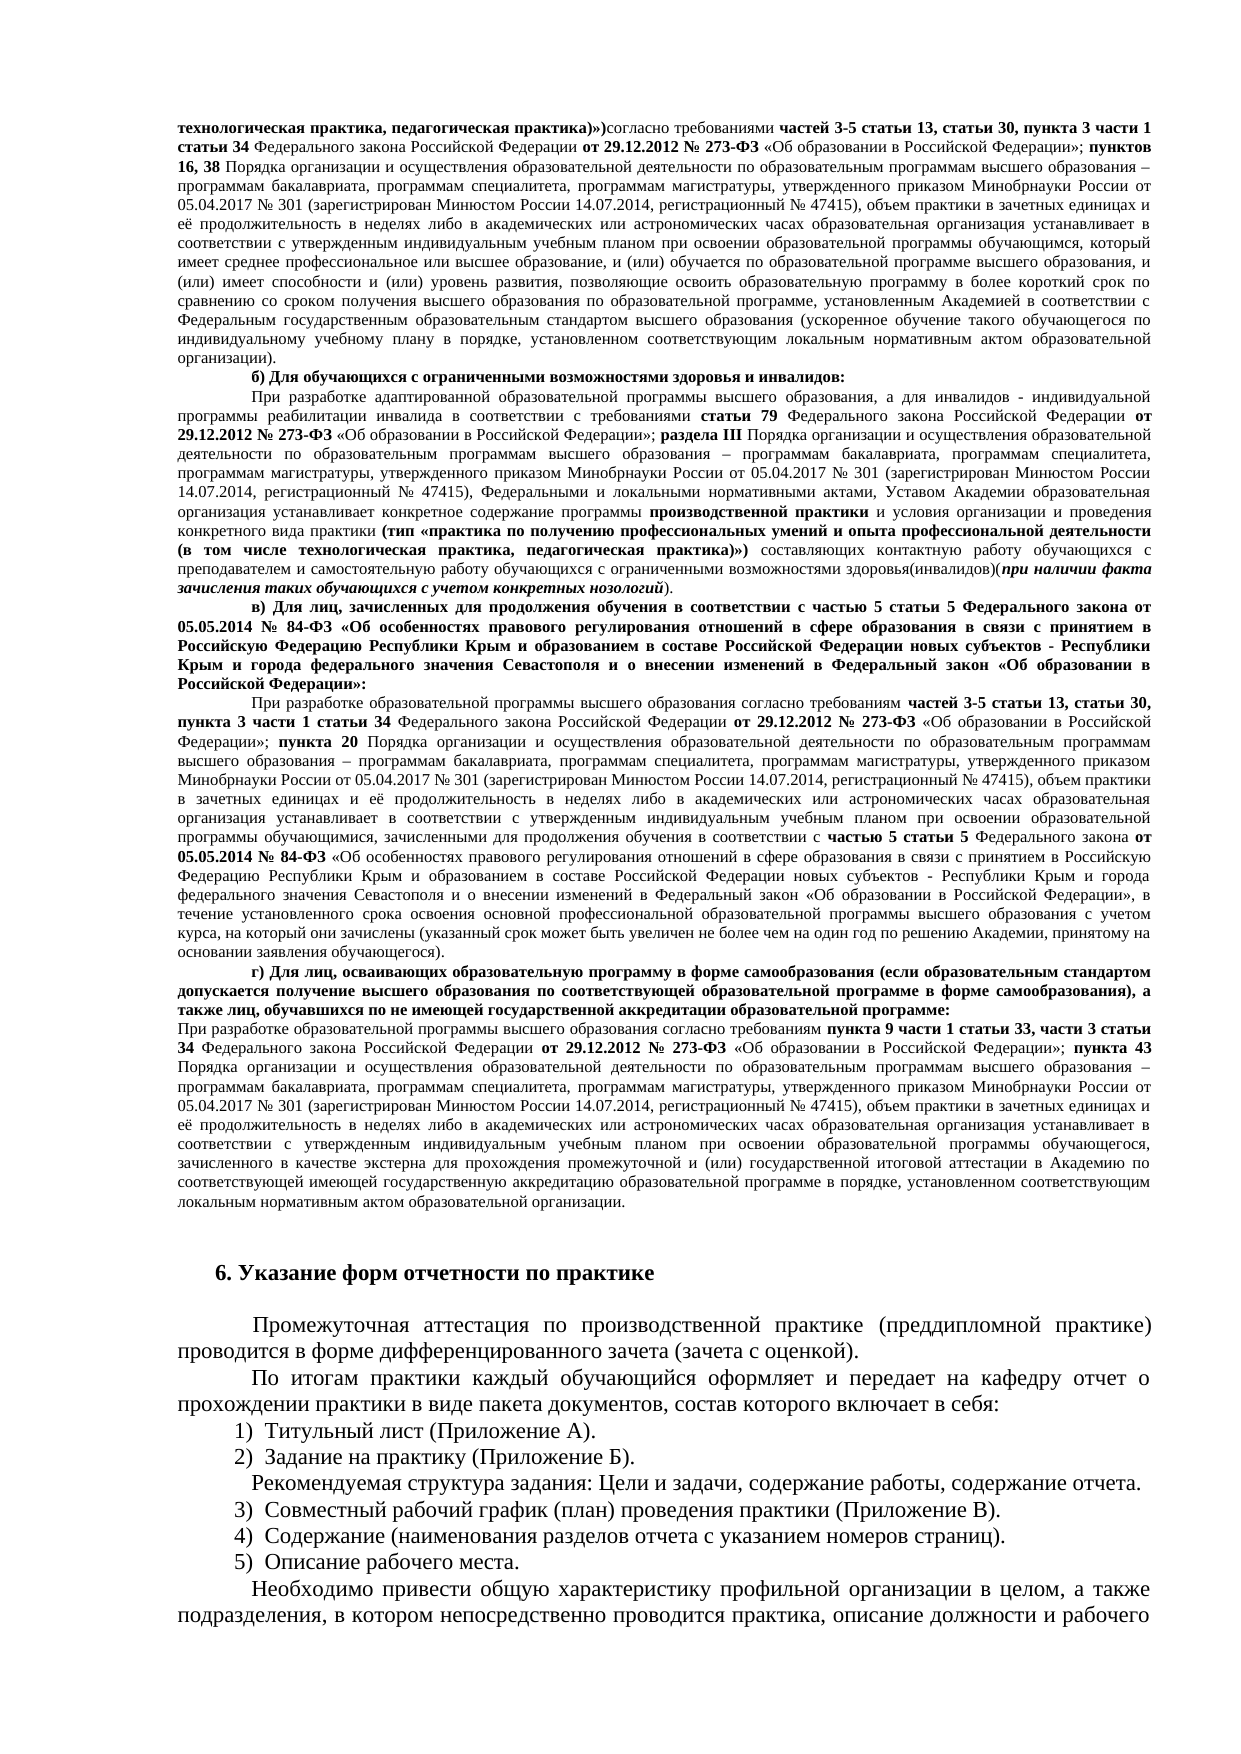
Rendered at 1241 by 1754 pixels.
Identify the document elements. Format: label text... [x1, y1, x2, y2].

text По итогам практики каждый обучающийся оформляет и передает на кафедру отчет о прохождении практики в виде пакета документов, состав которого включает в себя: [177, 1364, 1152, 1417]
text 4) Содержание (наименования разделов отчета с указанием номеров страниц). [177, 1522, 1152, 1548]
text 1) Титульный лист (Приложение А). [177, 1417, 1152, 1443]
text 3) Совместный рабочий график (план) проведения практики (Приложение В). [177, 1496, 1152, 1522]
text 6. Указание форм отчетности по практике [177, 1258, 1152, 1285]
text При разработке образовательной программы высшего образования согласно требованиям пункта 9 части 1 статьи 33, части 3 статьи 34 Федерального закона Российской Федерации от 29.12.2012 № 273-ФЗ «Об образовании в Российской Федерации»; пункта 43 Порядка организации и осуществления образовательной деятельности по образовательным программам высшего образования – программам бакалавриата, программам специалитета, программам магистратуры, утвержденного приказом Минобрнауки России от 05.04.2017 № 301 (зарегистрирован Минюстом России 14.07.2014, регистрационный № 47415), объем практики в зачетных единицах и её продолжительность в неделях либо в академических или астрономических часах образовательная организация устанавливает в соответствии с утвержденным индивидуальным учебным планом при освоении образовательной программы обучающегося, зачисленного в качестве экстерна для прохождения промежуточной и (или) государственной итоговой аттестации в Академию по соответствующей имеющей государственную аккредитацию образовательной программе в порядке, установленном соответствующим локальным нормативным актом образовательной организации. [177, 1019, 1152, 1211]
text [177, 1575, 1152, 1627]
text 5) Описание рабочего места. [177, 1548, 1152, 1575]
text Промежуточная аттестация по производственной практике (преддипломной практике) проводится в форме дифференцированного зачета (зачета с оценкой). [177, 1311, 1152, 1364]
text 2) Задание на практику (Приложение Б). [177, 1443, 1152, 1469]
text Рекомендуемая структура задания: Цели и задачи, содержание работы, содержание отчета. [177, 1469, 1152, 1496]
text При разработке образовательной программы высшего образования согласно требованиям частей 3-5 статьи 13, статьи 30, пункта 3 части 1 статьи 34 Федерального закона Российской Федерации от 29.12.2012 № 273-ФЗ «Об образовании в Российской Федерации»; пункта 20 Порядка организации и осуществления образовательной деятельности по образовательным программам высшего образования – программам бакалавриата, программам специалитета, программам магистратуры, утвержденного приказом Минобрнауки России от 05.04.2017 № 301 (зарегистрирован Минюстом России 14.07.2014, регистрационный № 47415), объем практики в зачетных единицах и её продолжительность в неделях либо в академических или астрономических часах образовательная организация устанавливает в соответствии с утвержденным индивидуальным учебным планом при освоении образовательной программы обучающимися, зачисленными для продолжения обучения в соответствии с частью 5 статьи 5 Федерального закона от 05.05.2014 № 84-ФЗ «Об особенностях правового регулирования отношений в сфере образования в связи с принятием в Российскую Федерацию Республики Крым и образованием в составе Российской Федерации новых субъектов - Республики Крым и города федерального значения Севастополя и о внесении изменений в Федеральный закон «Об образовании в Российской Федерации», в течение установленного срока освоения основной профессиональной образовательной программы высшего образования с учетом курса, на который они зачислены (указанный срок может быть увеличен не более чем на один год по решению Академии, принятому на основании заявления обучающегося). [177, 693, 1152, 961]
text в) Для лиц, зачисленных для продолжения обучения в соответствии с частью 5 статьи 5 Федерального закона от 05.05.2014 № 84-ФЗ «Об особенностях правового регулирования отношений в сфере образования в связи с принятием в Российскую Федерацию Республики Крым и образованием в составе Российской Федерации новых субъектов - Республики Крым и города федерального значения Севастополя и о внесении изменений в Федеральный закон «Об образовании в Российской Федерации»: [177, 597, 1152, 693]
text г) Для лиц, осваивающих образовательную программу в форме самообразования (если образовательным стандартом допускается получение высшего образования по соответствующей образовательной программе в форме самообразования), а также лиц, обучавшихся по не имеющей государственной аккредитации образовательной программе: [177, 961, 1152, 1019]
text б) Для обучающихся с ограниченными возможностями здоровья и инвалидов: [177, 367, 1152, 386]
text При разработке адаптированной образовательной программы высшего образования, а для инвалидов - индивидуальной программы реабилитации инвалида в соответствии с требованиями статьи 79 Федерального закона Российской Федерации от 29.12.2012 № 273-ФЗ «Об образовании в Российской Федерации»; раздела III Порядка организации и осуществления образовательной деятельности по образовательным программам высшего образования – программам бакалавриата, программам специалитета, программам магистратуры, утвержденного приказом Минобрнауки России от 05.04.2017 № 301 (зарегистрирован Минюстом России 14.07.2014, регистрационный № 47415), Федеральными и локальными нормативными актами, Уставом Академии образовательная организация устанавливает конкретное содержание программы производственной практики и условия организации и проведения конкретного вида практики (тип «практика по получению профессиональных умений и опыта профессиональной деятельности (в том числе технологическая практика, педагогическая практика)») составляющих контактную работу обучающихся с преподавателем и самостоятельную работу обучающихся с ограниченными возможностями здоровья(инвалидов)(при наличии факта зачисления таких обучающихся с учетом конкретных нозологий). [177, 386, 1152, 597]
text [177, 118, 1152, 367]
